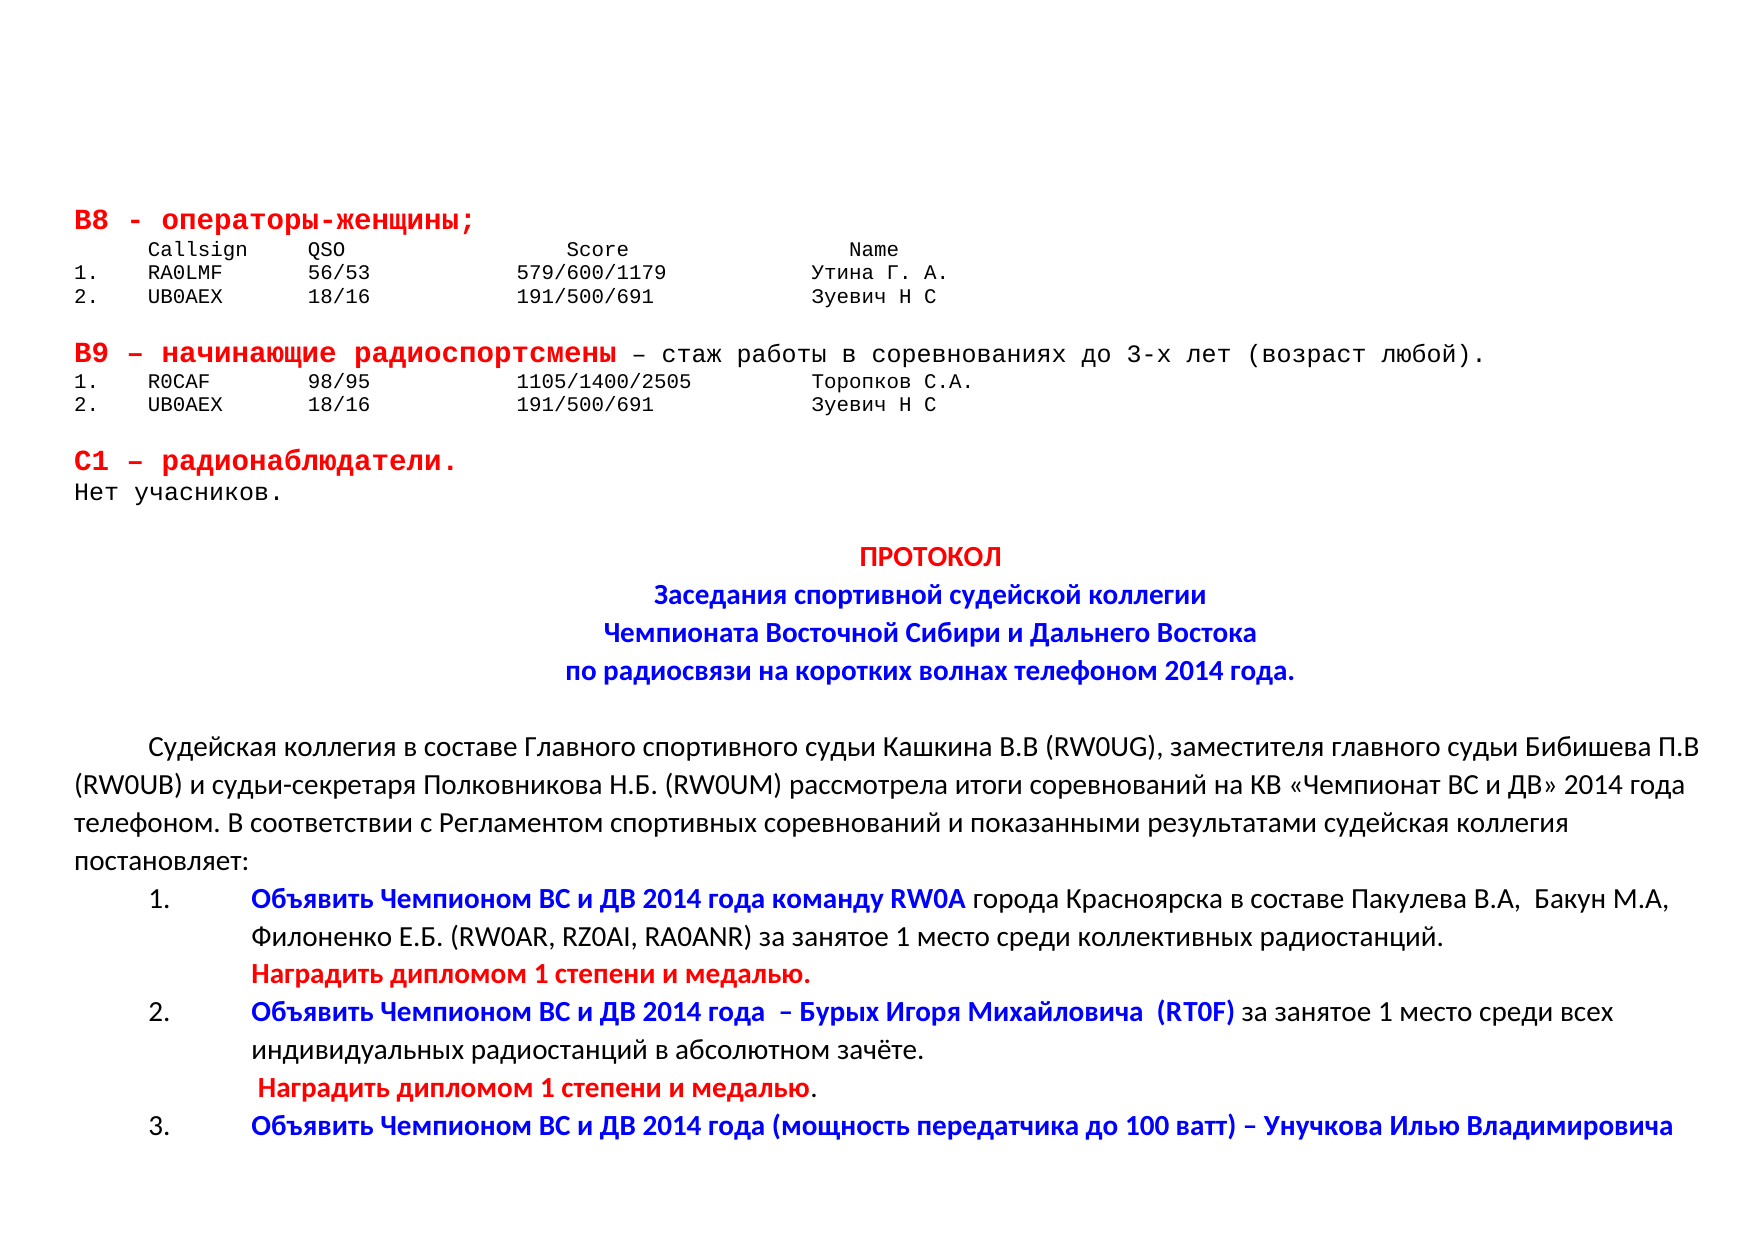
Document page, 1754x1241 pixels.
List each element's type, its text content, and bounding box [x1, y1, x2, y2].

list Объявить Чемпионом ВС и ДВ 2014 года (мощность передатчика до 100 ватт) – Унучкова Илью Владимировича [148, 1105, 1713, 1143]
text Callsign QSO Score Name [74, 238, 1713, 262]
list Объявить Чемпионом ВС и ДВ 2014 года – Бурых Игоря Михайловича (RT0F) за занятое 1 место среди всех [148, 991, 1713, 1029]
list Наградить дипломом 1 степени и медалью. [251, 953, 1713, 991]
text по радиосвязи на коротких волнах телефоном 2014 года. [74, 650, 1713, 688]
text 2. UB0AEX 18/16 191/500/691 Зуевич Н С [74, 286, 1713, 309]
text B9 – начинающие радиоспортсмены – стаж работы в соревнованиях до 3-х лет (возраст любой). [74, 309, 1713, 371]
text 1. R0CAF 98/95 1105/1400/2505 Торопков С.А. [74, 371, 1713, 394]
list Наградить дипломом 1 степени и медалью. [251, 1067, 1713, 1105]
text 1. RA0LMF 56/53 579/600/1179 Утина Г. А. [74, 262, 1713, 286]
list Объявить Чемпионом ВС и ДВ 2014 года команду RW0A города Красноярска в составе Пакулева В.А, Бакун М.А, Филоненко Е.Б. (RW0AR, RZ0AI, RA0ANR) за занятое 1 место среди коллективных радиостанций. [148, 877, 1713, 953]
text C1 – радионаблюдатели. Нет учасников. [74, 418, 1713, 508]
text Судейская коллегия в составе Главного спортивного судьи Кашкина В.В (RW0UG), заместителя главного судьи Бибишева П.В (RW0UB) и судьи-секретаря Полковникова Н.Б. (RW0UM) рассмотрела итоги соревнований на КВ «Чемпионат ВС и ДВ» 2014 года телефоном. В соответствии с Регламентом спортивных соревнований и показанными результатами судейская коллегия постановляет: [74, 726, 1713, 877]
text B8 - операторы-женщины; [74, 177, 1713, 238]
text Заседания спортивной судейской коллегии [74, 574, 1713, 612]
text 2. UB0AEX 18/16 191/500/691 Зуевич Н С [74, 394, 1713, 418]
text Чемпионата Восточной Сибири и Дальнего Востока [74, 612, 1713, 650]
text ПРОТОКОЛ [74, 536, 1713, 574]
list индивидуальных радиостанций в абсолютном зачёте. [251, 1029, 1713, 1067]
